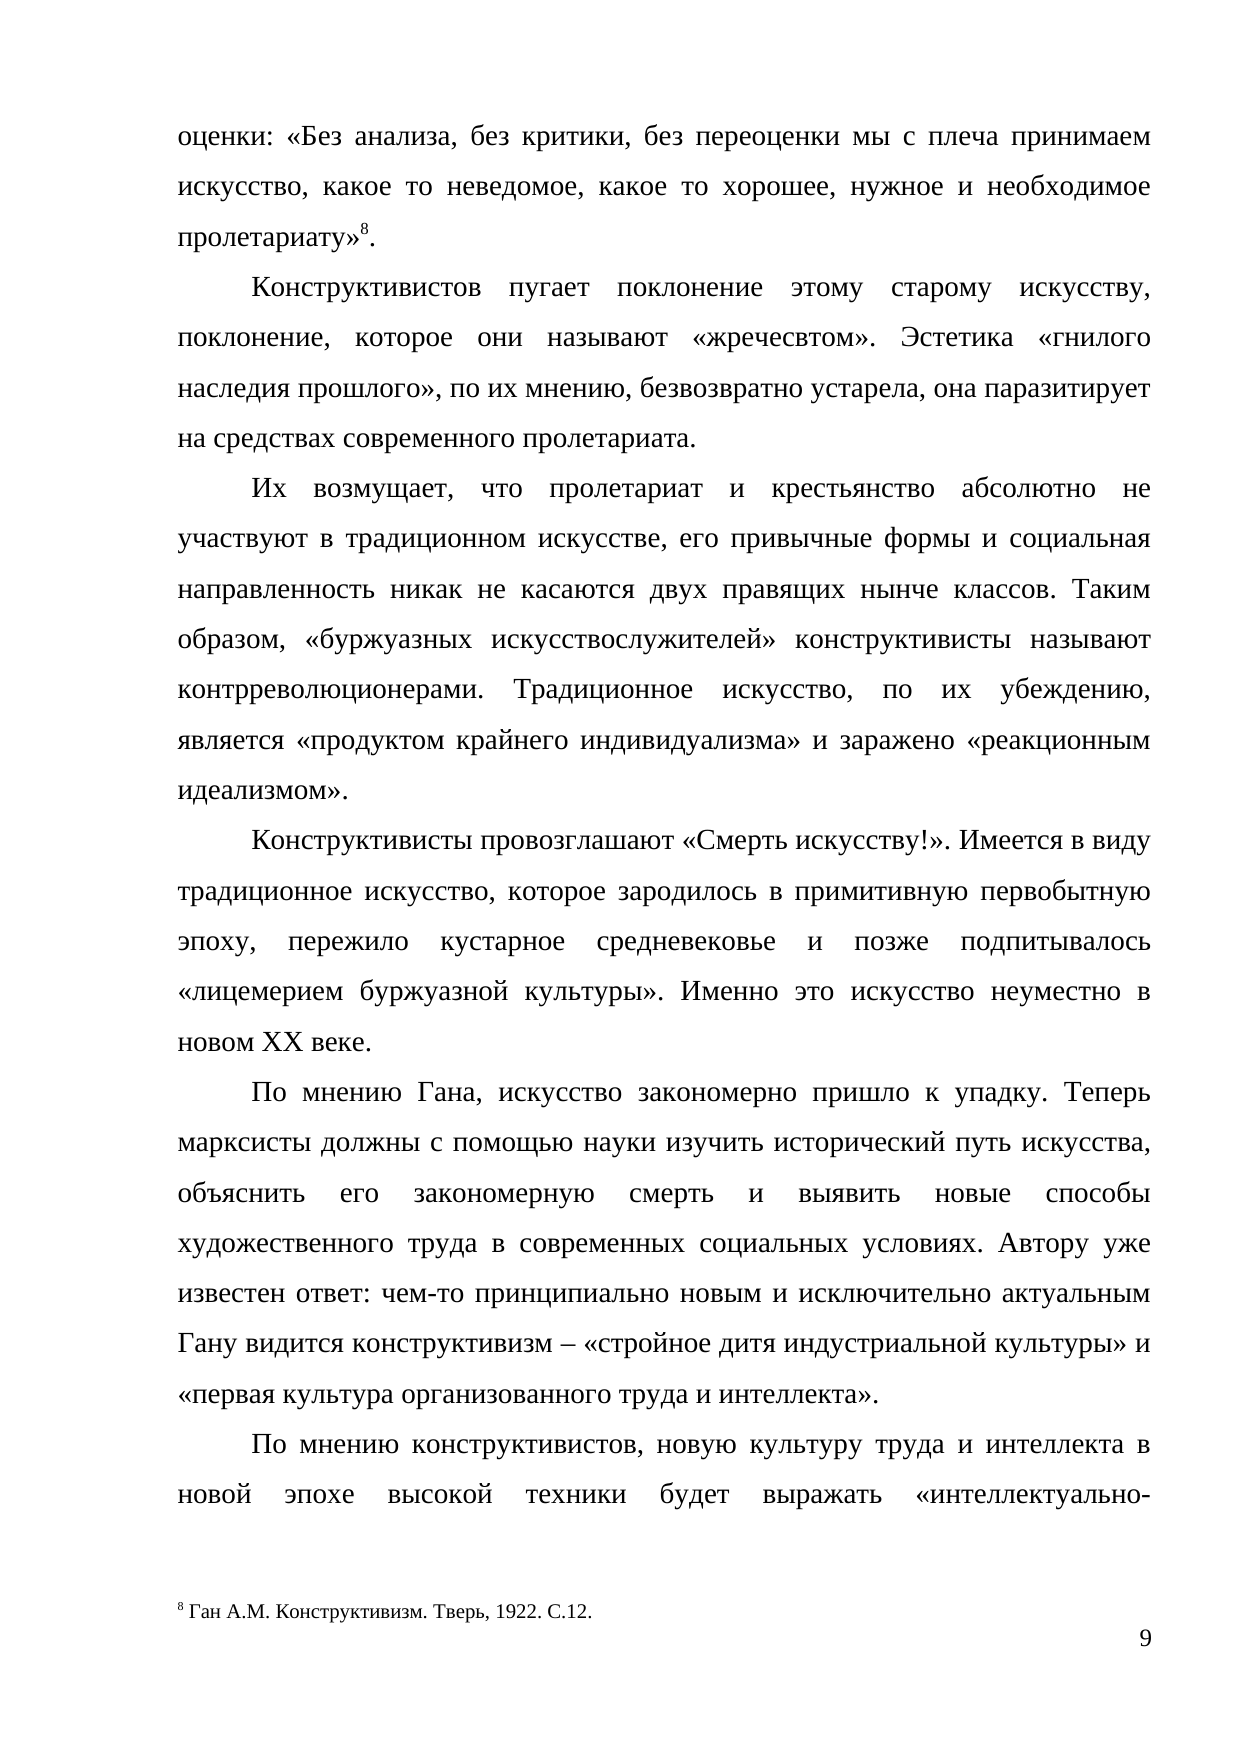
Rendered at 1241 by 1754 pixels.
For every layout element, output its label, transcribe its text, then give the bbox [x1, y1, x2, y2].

text Их возмущает, что пролетариат и крестьянство абсолютно не участвуют в традиционном искусстве, его привычные формы и социальная направленность никак не касаются двух правящих нынче классов. Таким образом, «буржуазных искусствослужителей» конструктивисты называют контрреволюционерами. Традиционное искусство, по их убеждению, является «продуктом крайнего индивидуализма» и заражено «реакционным идеализмом». [177, 470, 1152, 806]
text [177, 118, 1152, 252]
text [177, 1426, 1152, 1510]
text По мнению Гана, искусство закономерно пришло к упадку. Теперь марксисты должны с помощью науки изучить исторический путь искусства, объяснить его закономерную смерть и выявить новые способы художественного труда в современных социальных условиях. Автору уже известен ответ: чем-то принципиально новым и исключительно актуальным Гану видится конструктивизм – «стройное дитя индустриальной культуры» и «первая культура организованного труда и интеллекта». [177, 1074, 1152, 1409]
text Конструктивистов пугает поклонение этому старому искусству, поклонение, которое они называют «жречесвтом». Эстетика «гнилого наследия прошлого», по их мнению, безвозвратно устарела, она паразитирует на средствах современного пролетариата. [177, 269, 1152, 453]
text Конструктивисты провозглашают «Смерть искусству!». Имеется в виду традиционное искусство, которое зародилось в примитивную первобытную эпоху, пережило кустарное средневековье и позже подпитывалось «лицемерием буржуазной культуры». Именно это искусство неуместно в новом XX веке. [177, 822, 1152, 1057]
